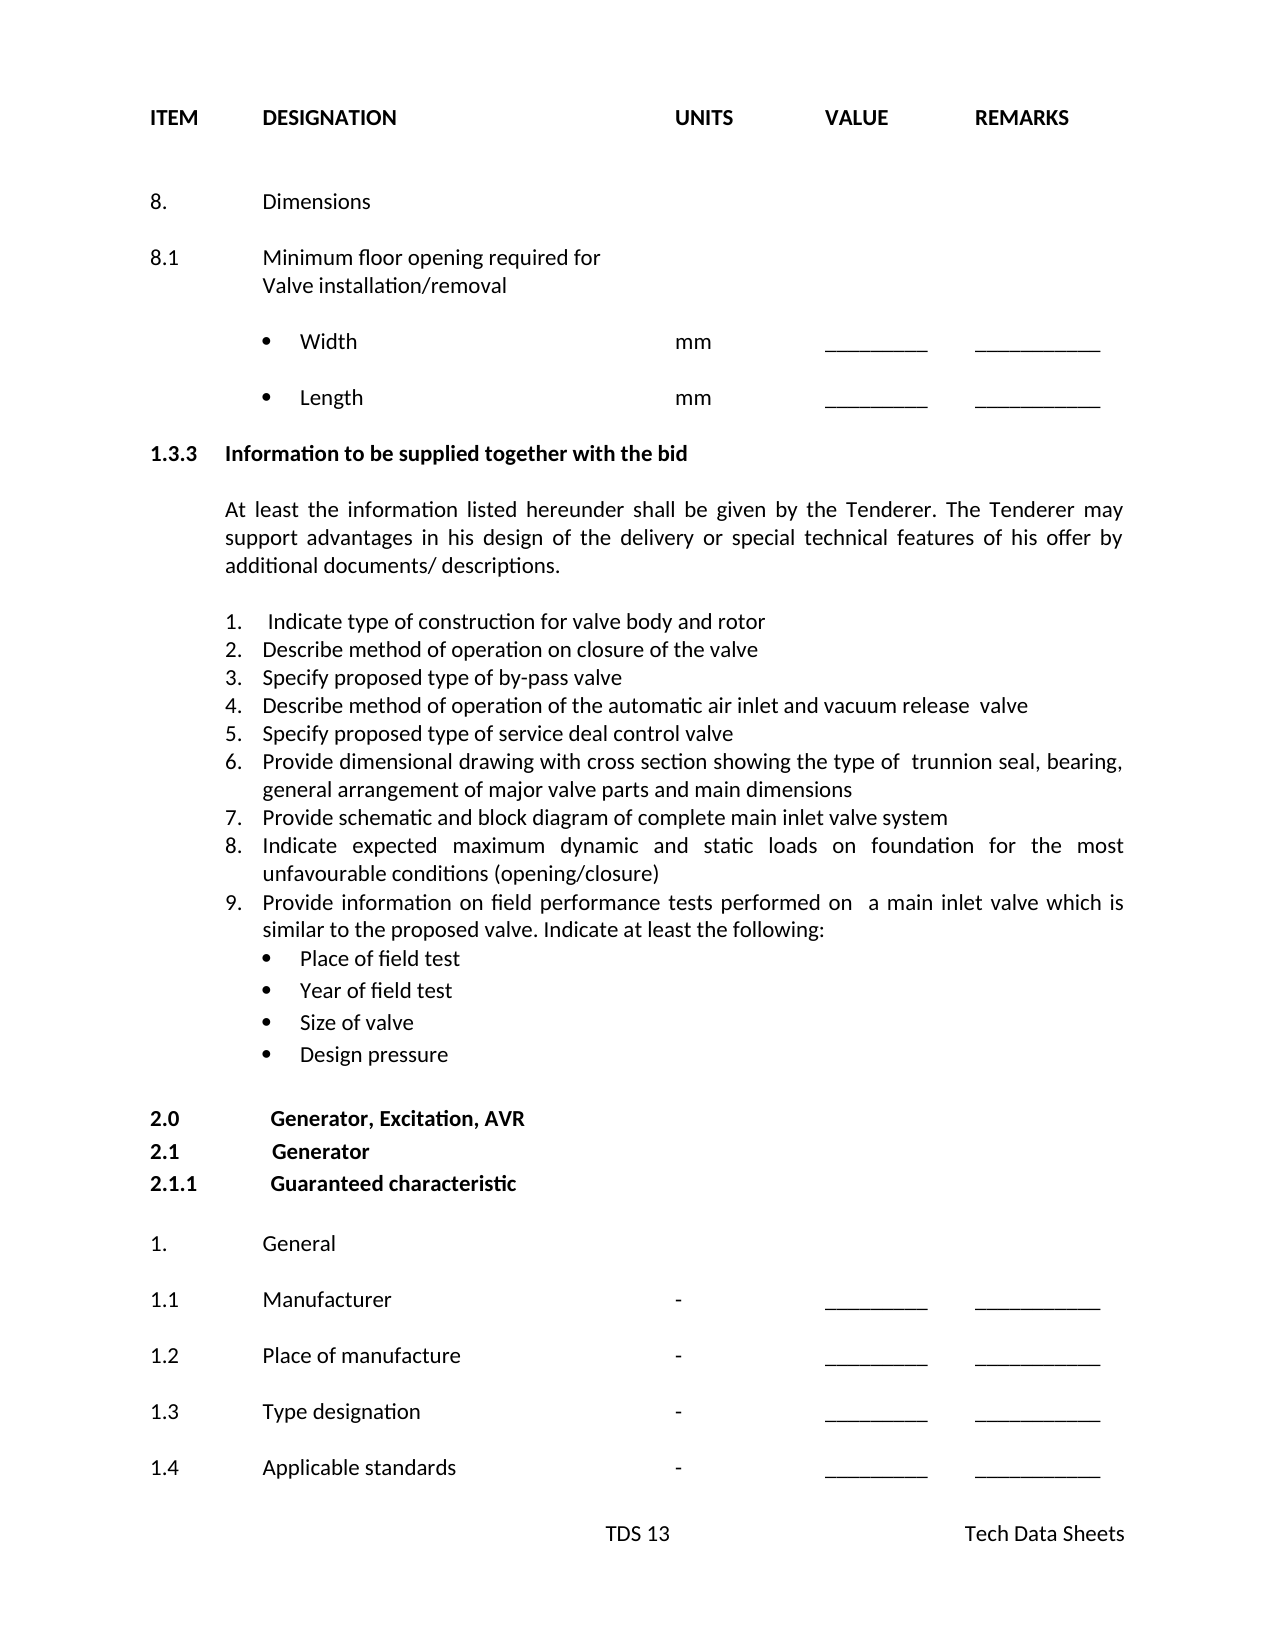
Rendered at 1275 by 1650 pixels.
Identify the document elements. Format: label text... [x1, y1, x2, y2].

list Generator, Excitation, AVR [150, 1104, 1125, 1133]
list General [150, 1229, 1125, 1257]
list Length mm _________ ___________ [262, 383, 1125, 411]
list Applicable standards - _________ ___________ [150, 1453, 1125, 1481]
text 1.1 Manufacturer - _________ ___________ [150, 1285, 1125, 1313]
list Dimensions [150, 187, 1125, 215]
list Guaranteed characteristic [150, 1169, 1125, 1197]
list Information to be supplied together with the bid [150, 439, 1125, 467]
list Provide dimensional drawing with cross section showing the type of trunnion seal, bearing, general arrangement of major valve parts and main dimensions [225, 747, 1125, 803]
list Specify proposed type of service deal control valve [225, 719, 1125, 747]
list Place of field test [262, 944, 1125, 972]
list Describe method of operation on closure of the valve [225, 635, 1125, 663]
list Specify proposed type of by-pass valve [225, 663, 1125, 691]
list Design pressure [262, 1040, 1125, 1068]
list Size of valve [262, 1008, 1125, 1036]
list Type designation - _________ ___________ [150, 1397, 1125, 1425]
list Year of field test [262, 976, 1125, 1004]
text Valve installation/removal [262, 271, 1125, 299]
list Provide schematic and block diagram of complete main inlet valve system [225, 803, 1125, 832]
list Provide information on field performance tests performed on a main inlet valve which is similar to the proposed valve. Indicate at least the following: [225, 888, 1125, 944]
list Indicate expected maximum dynamic and static loads on foundation for the most unfavourable conditions (opening/closure) [225, 832, 1125, 888]
list Width mm _________ ___________ [262, 327, 1125, 355]
text At least the information listed hereunder shall be given by the Tenderer. The Tenderer may support advantages in his design of the delivery or special technical features of his offer by additional documents/ descriptions. [225, 495, 1125, 579]
text 1.2 Place of manufacture - _________ ___________ [150, 1341, 1125, 1369]
list Minimum floor opening required for [150, 243, 1125, 271]
list Generator [150, 1137, 1125, 1165]
list Indicate type of construction for valve body and rotor [225, 607, 1125, 635]
list Describe method of operation of the automatic air inlet and vacuum release valve [225, 691, 1125, 719]
